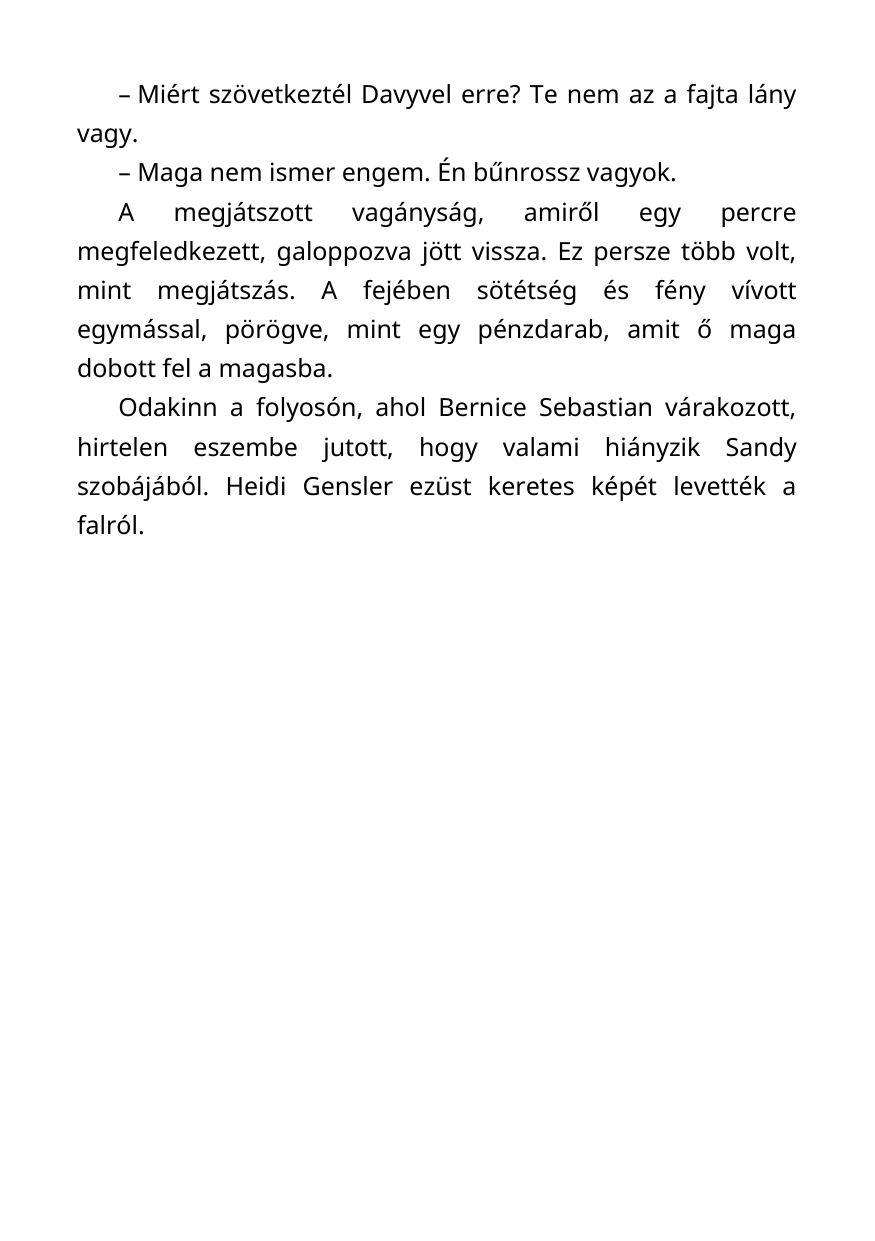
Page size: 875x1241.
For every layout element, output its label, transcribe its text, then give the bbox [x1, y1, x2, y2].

text A megjátszott vagányság, amiről egy percre megfeledkezett, galoppozva jött vissza. Ez persze több volt, mint megjátszás. A fejében sötétség és fény vívott egymással, pörögve, mint egy pénzdarab, amit ő maga dobott fel a magasba. [77, 194, 797, 385]
text – Miért szövetkeztél Davyvel erre? Te nem az a fajta lány vagy. [77, 77, 797, 150]
text Odakinn a folyosón, ahol Bernice Sebastian várakozott, hirtelen eszembe jutott, hogy valami hiányzik Sandy szobájából. Heidi Gensler ezüst keretes képét levették a falról. [77, 390, 797, 542]
text – Maga nem ismer engem. Én bűnrossz vagyok. [77, 155, 797, 189]
